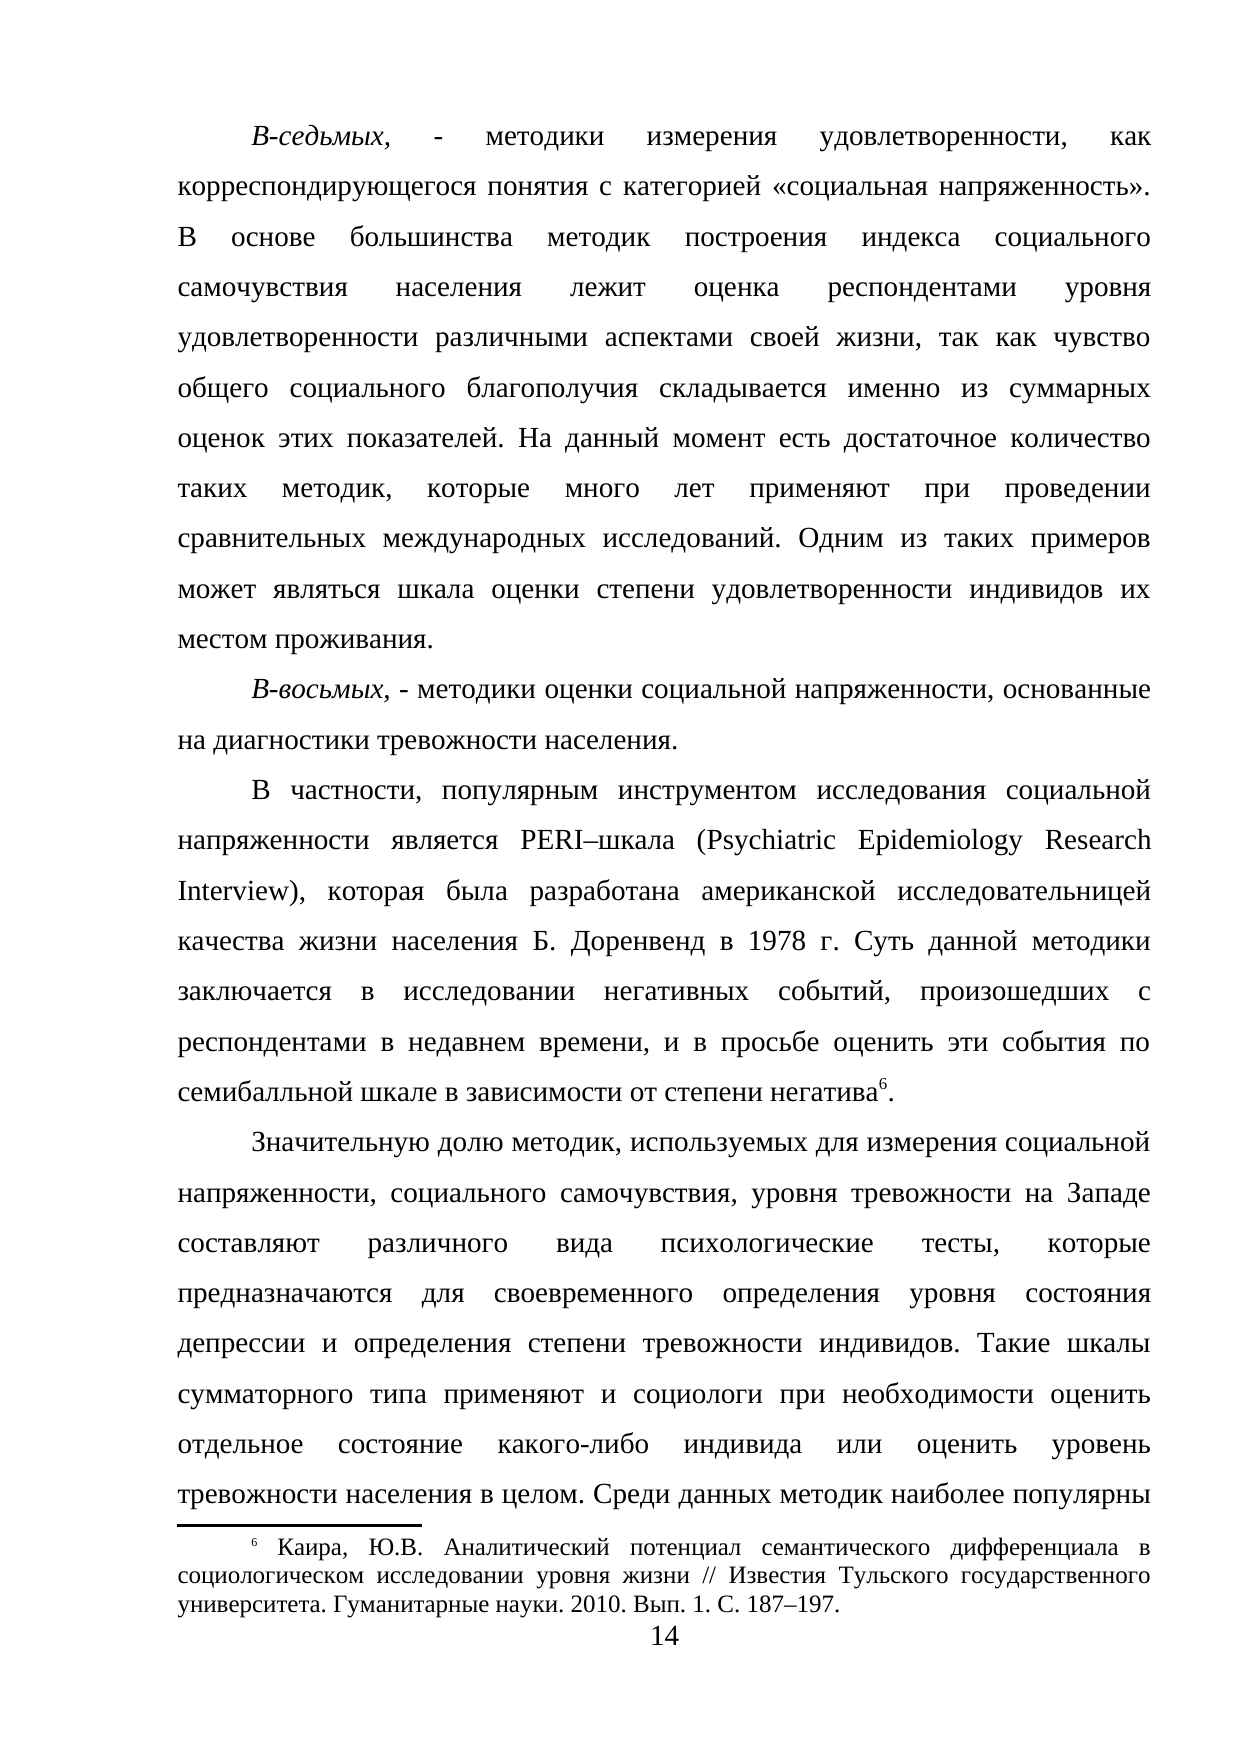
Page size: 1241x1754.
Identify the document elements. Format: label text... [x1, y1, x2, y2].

text В-восьмых, - методики оценки социальной напряженности, основанные на диагностики тревожности населения. [177, 672, 1152, 755]
text В частности, популярным инструментом исследования социальной напряженности является PERI–шкала (Psychiatric Epidemiology Research Interview), которая была разработана американской исследовательницей качества жизни населения Б. Доренвенд в 1978 г. Суть данной методики заключается в исследовании негативных событий, произошедших с респондентами в недавнем времени, и в просьбе оценить эти события по семибалльной шкале в зависимости от степени негатива. [177, 772, 1152, 1108]
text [177, 1124, 1152, 1510]
text В-седьмых, - методики измерения удовлетворенности, как корреспондирующегося понятия с категорией «социальная напряженность». В основе большинства методик построения индекса социального самочувствия населения лежит оценка респондентами уровня удовлетворенности различными аспектами своей жизни, так как чувство общего социального благополучия складывается именно из суммарных оценок этих показателей. На данный момент есть достаточное количество таких методик, которые много лет применяют при проведении сравнительных международных исследований. Одним из таких примеров может являться шкала оценки степени удовлетворенности индивидов их местом проживания. [177, 118, 1152, 655]
